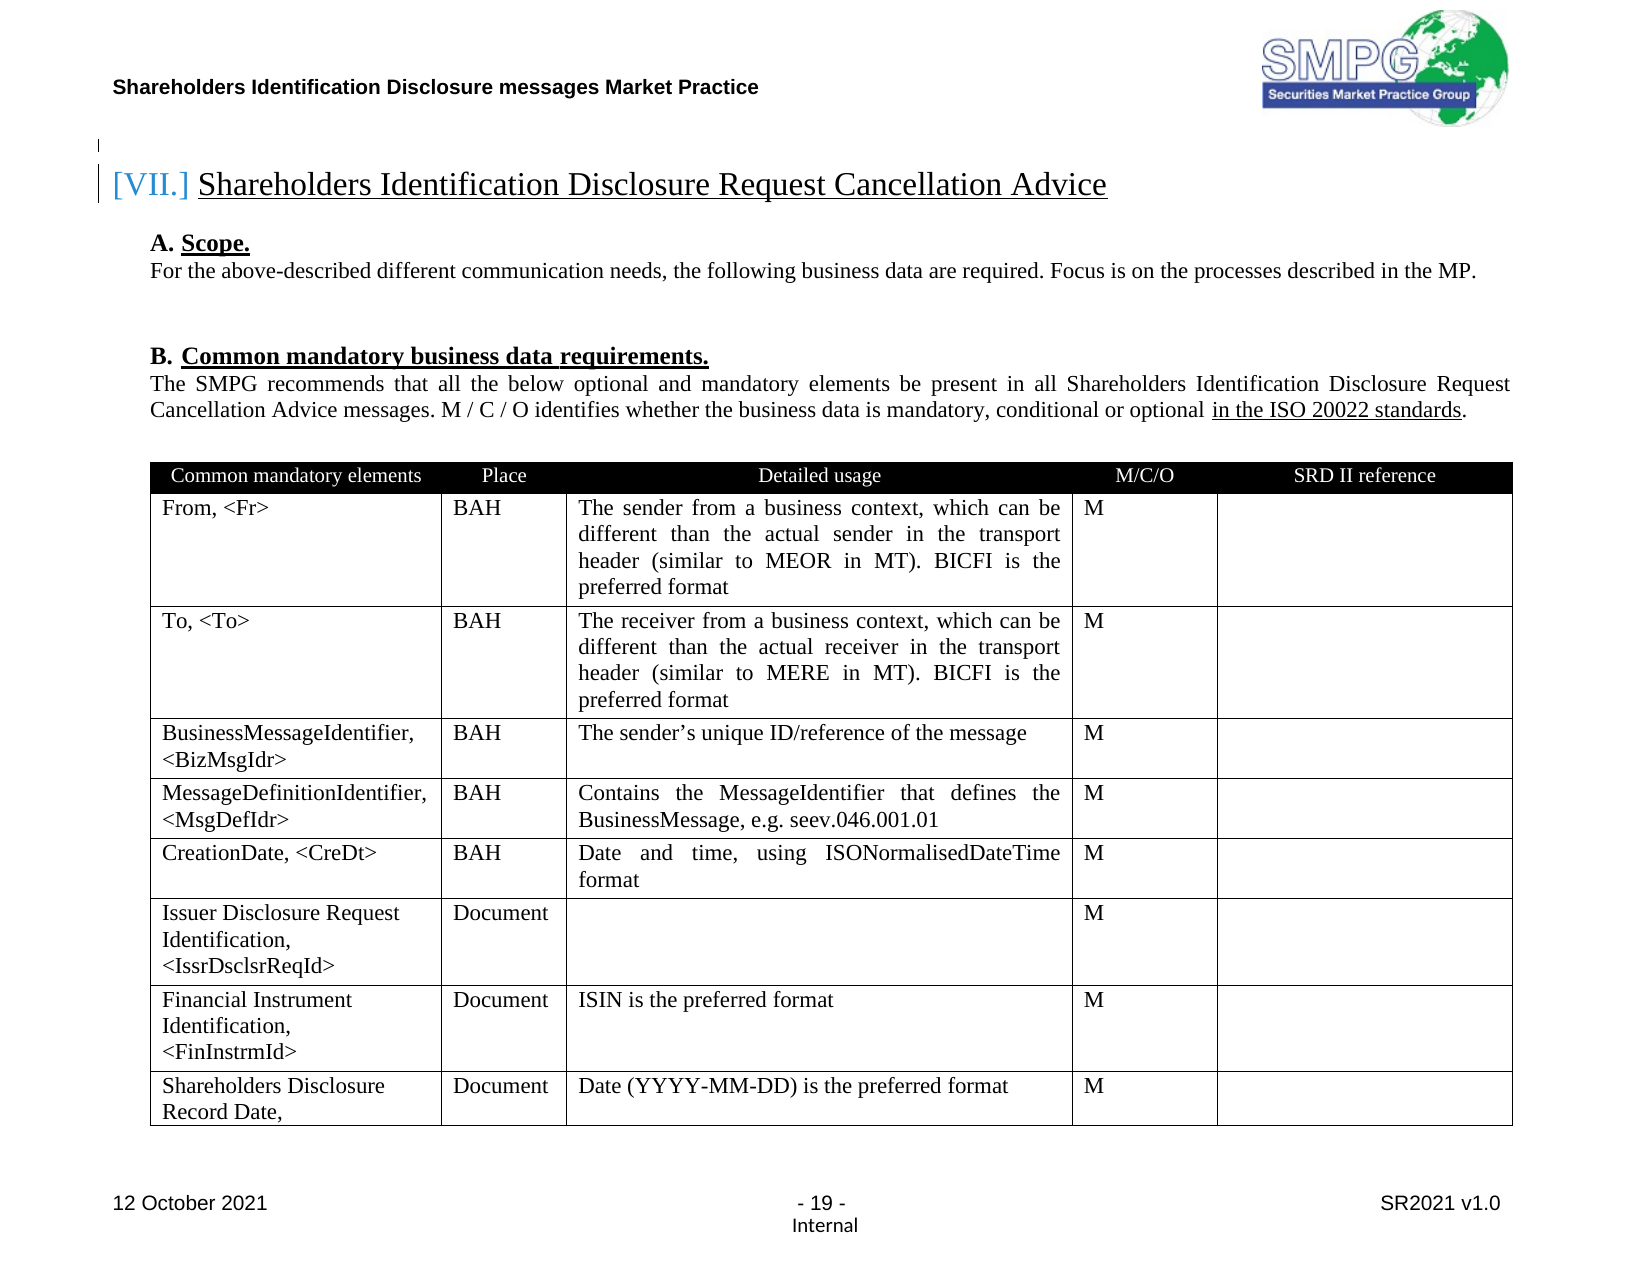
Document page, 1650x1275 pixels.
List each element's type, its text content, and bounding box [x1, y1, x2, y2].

table_cell [1218, 1072, 1512, 1125]
table_cell The sender from a business context, which can be different than the actual sender in the transport header (similar to MEOR in MT). BICFI is the preferred format [567, 494, 1072, 606]
table_cell [1218, 494, 1512, 606]
table_cell Document [442, 986, 566, 1071]
table_cell BusinessMessageIdentifier, <BizMsgIdr> [151, 719, 441, 778]
table_cell From, <Fr> [151, 494, 441, 606]
subtitle Common mandatory business data requirements. [150, 341, 1512, 370]
table_cell MessageDefinitionIdentifier, <MsgDefIdr> [151, 779, 441, 838]
table_cell BAH [442, 494, 566, 606]
table_cell M [1073, 839, 1217, 898]
table_cell The sender’s unique ID/reference of the message [567, 719, 1072, 778]
table_cell Shareholders Disclosure Record Date, <ShrhldrsDsclsrRcrdDt> [151, 1072, 441, 1125]
table_cell BAH [442, 719, 566, 778]
table_cell M [1073, 494, 1217, 606]
table_cell [1218, 899, 1512, 985]
subtitle Shareholders Identification Disclosure Request Cancellation Advice [112, 164, 1512, 203]
table_cell The receiver from a business context, which can be different than the actual receiver in the transport header (similar to MERE in MT). BICFI is the preferred format [567, 607, 1072, 718]
table_cell [1218, 607, 1512, 718]
table_cell CreationDate, <CreDt> [151, 839, 441, 898]
table_cell BAH [442, 779, 566, 838]
table_header Place [442, 463, 566, 493]
table_cell Contains the MessageIdentifier that defines the BusinessMessage, e.g. seev.046.001.01 [567, 779, 1072, 838]
table_cell Document [442, 899, 566, 985]
text For the above-described different communication needs, the following business data are required. Focus is on the processes described in the MP. [150, 257, 1512, 283]
table_cell [1218, 986, 1512, 1071]
table_header SRD II reference [1218, 463, 1512, 493]
table_cell [1218, 839, 1512, 898]
subtitle Scope. [150, 228, 1512, 257]
table_cell Financial Instrument Identification, <FinInstrmId> [151, 986, 441, 1071]
table_cell Date (YYYY-MM-DD) is the preferred format [567, 1072, 1072, 1125]
table_cell BAH [442, 839, 566, 898]
table_cell [1218, 719, 1512, 778]
table_cell [567, 899, 1072, 985]
table_cell M [1073, 719, 1217, 778]
table_cell ISIN is the preferred format [567, 986, 1072, 1071]
table_cell M [1073, 1072, 1217, 1125]
table_cell Date and time, using ISONormalisedDateTime format [567, 839, 1072, 898]
table_header Detailed usage [567, 463, 1072, 493]
table_cell [1218, 779, 1512, 838]
table_cell To, <To> [151, 607, 441, 718]
table_cell M [1073, 779, 1217, 838]
table_cell Document [442, 1072, 566, 1125]
table_header M/C/O [1073, 463, 1217, 493]
text The SMPG recommends that all the below optional and mandatory elements be present in all Shareholders Identification Disclosure Request Cancellation Advice messages. M / C / O identifies whether the business data is mandatory, conditional or optional in the ISO 20022 standards. [150, 370, 1512, 423]
table_header Common mandatory elements [151, 463, 441, 493]
picture [1262, 10, 1509, 127]
table_cell BAH [442, 607, 566, 718]
table_cell M [1073, 607, 1217, 718]
table_cell M [1073, 899, 1217, 985]
table_cell M [1073, 986, 1217, 1071]
table_cell Issuer Disclosure Request Identification, <IssrDsclsrReqId> [151, 899, 441, 985]
